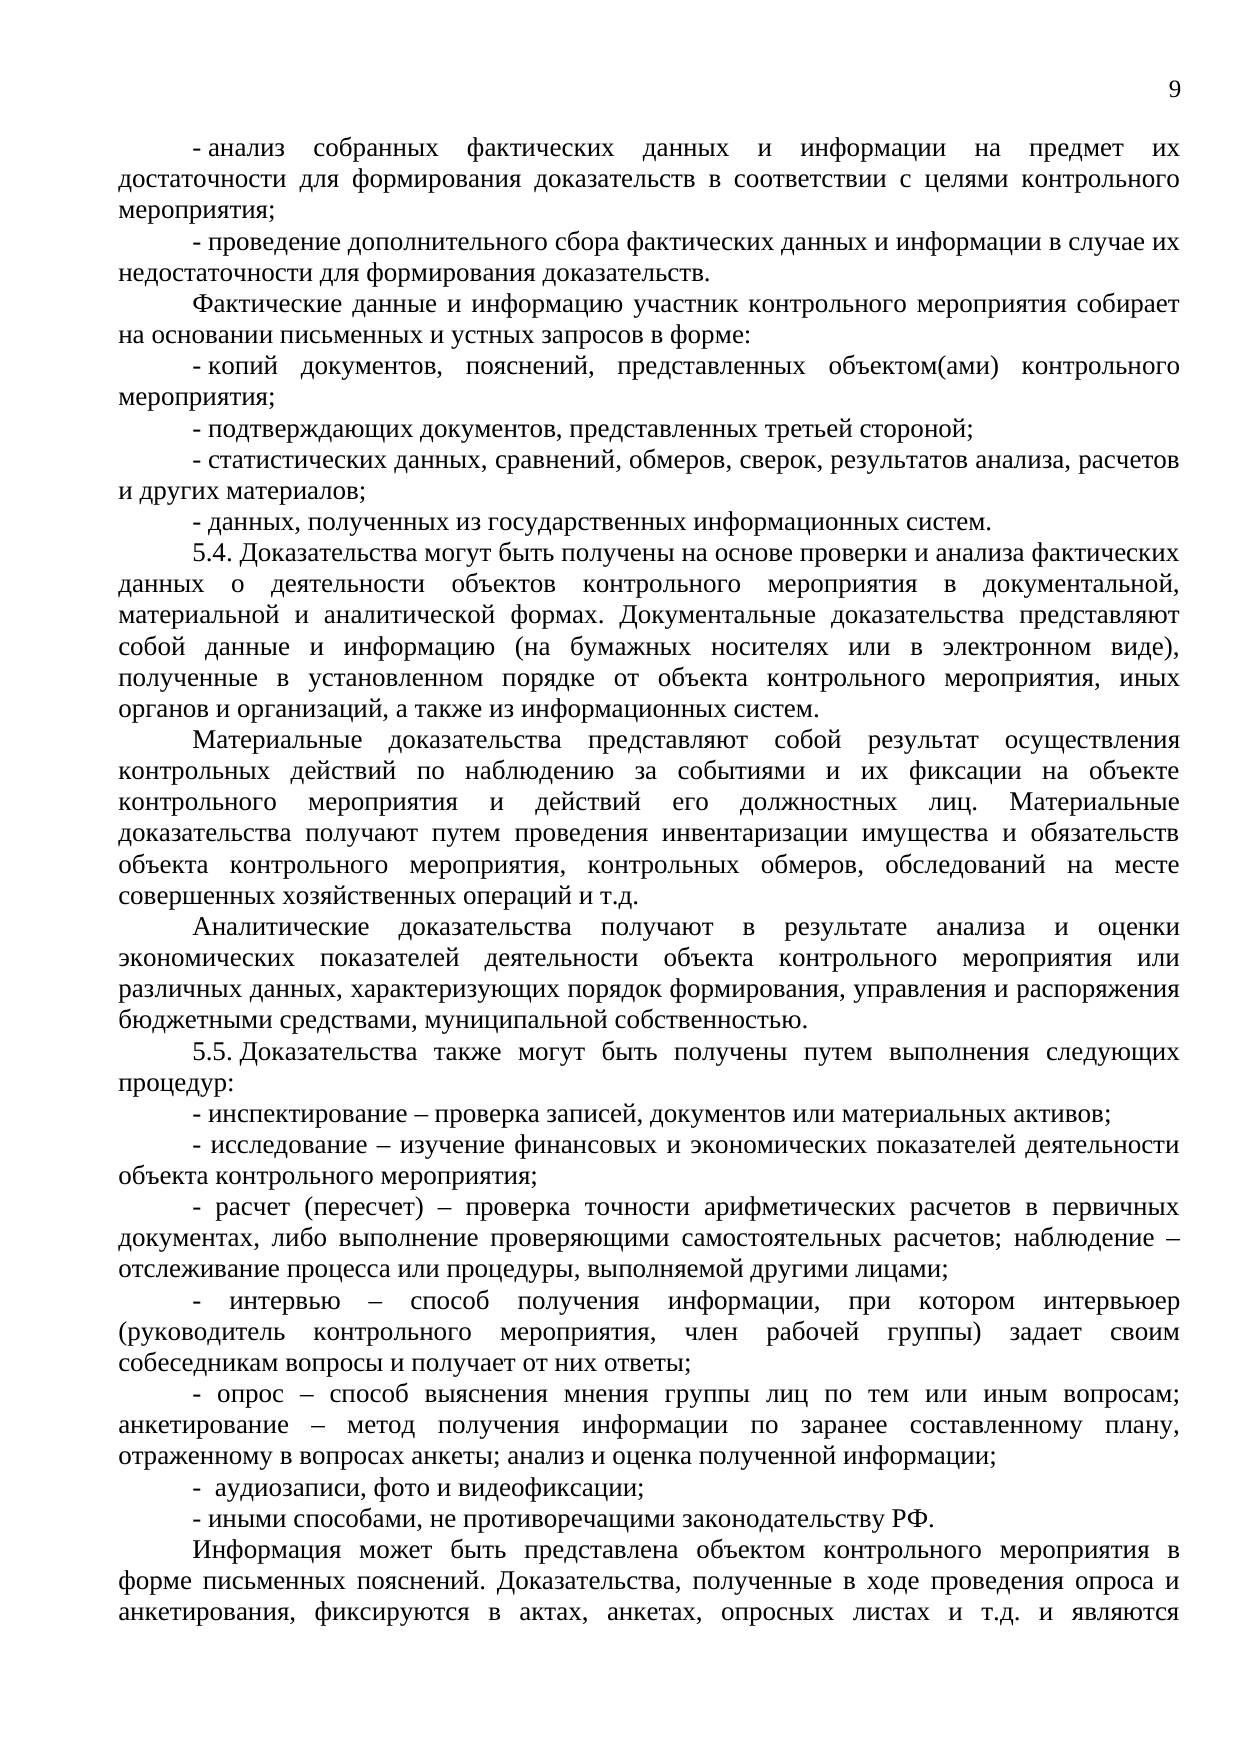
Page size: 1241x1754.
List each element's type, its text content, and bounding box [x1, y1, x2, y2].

text - опрос – способ выяснения мнения группы лиц по тем или иным вопросам; анкетирование – метод получения информации по заранее составленному плану, отраженному в вопросах анкеты; анализ и оценка полученной информации; [118, 1377, 1181, 1471]
text - данных, полученных из государственных информационных систем. [118, 505, 1181, 536]
text - статистических данных, сравнений, обмеров, сверок, результатов анализа, расчетов и других материалов; [118, 443, 1181, 505]
text Материальные доказательства представляют собой результат осуществления контрольных действий по наблюдению за событиями и их фиксации на объекте контрольного мероприятия и действий его должностных лиц. Материальные доказательства получают путем проведения инвентаризации имущества и обязательств объекта контрольного мероприятия, контрольных обмеров, обследований на месте совершенных хозяйственных операций и т.д. [118, 723, 1181, 910]
text - аудиозаписи, фото и видеофиксации; [118, 1471, 1181, 1502]
text - анализ собранных фактических данных и информации на предмет их достаточности для формирования доказательств в соответствии с целями контрольного мероприятия; [118, 131, 1181, 225]
text 5.5. Доказательства также могут быть получены путем выполнения следующих процедур: [118, 1034, 1181, 1097]
text - копий документов, пояснений, представленных объектом(ами) контрольного мероприятия; [118, 349, 1181, 412]
text - проведение дополнительного сбора фактических данных и информации в случае их недостаточности для формирования доказательств. [118, 225, 1181, 287]
text Аналитические доказательства получают в результате анализа и оценки экономических показателей деятельности объекта контрольного мероприятия или различных данных, характеризующих порядок формирования, управления и распоряжения бюджетными средствами, муниципальной собственностью. [118, 910, 1181, 1034]
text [118, 1533, 1181, 1626]
text 5.4. Доказательства могут быть получены на основе проверки и анализа фактических данных о деятельности объектов контрольного мероприятия в документальной, материальной и аналитической формах. Документальные доказательства представляют собой данные и информацию (на бумажных носителях или в электронном виде), полученные в установленном порядке от объекта контрольного мероприятия, иных органов и организаций, а также из информационных систем. [118, 536, 1181, 723]
text - исследование – изучение финансовых и экономических показателей деятельности объекта контрольного мероприятия; [118, 1128, 1181, 1190]
text - интервью – способ получения информации, при котором интервьюер (руководитель контрольного мероприятия, член рабочей группы) задает своим собеседникам вопросы и получает от них ответы; [118, 1284, 1181, 1377]
text - иными способами, не противоречащими законодательству РФ. [118, 1502, 1181, 1533]
text - подтверждающих документов, представленных третьей стороной; [118, 412, 1181, 443]
text - инспектирование – проверка записей, документов или материальных активов; [118, 1097, 1181, 1128]
text Фактические данные и информацию участник контрольного мероприятия собирает на основании письменных и устных запросов в форме: [118, 287, 1181, 349]
text - расчет (пересчет) – проверка точности арифметических расчетов в первичных документах, либо выполнение проверяющими самостоятельных расчетов; наблюдение – отслеживание процесса или процедуры, выполняемой другими лицами; [118, 1190, 1181, 1284]
